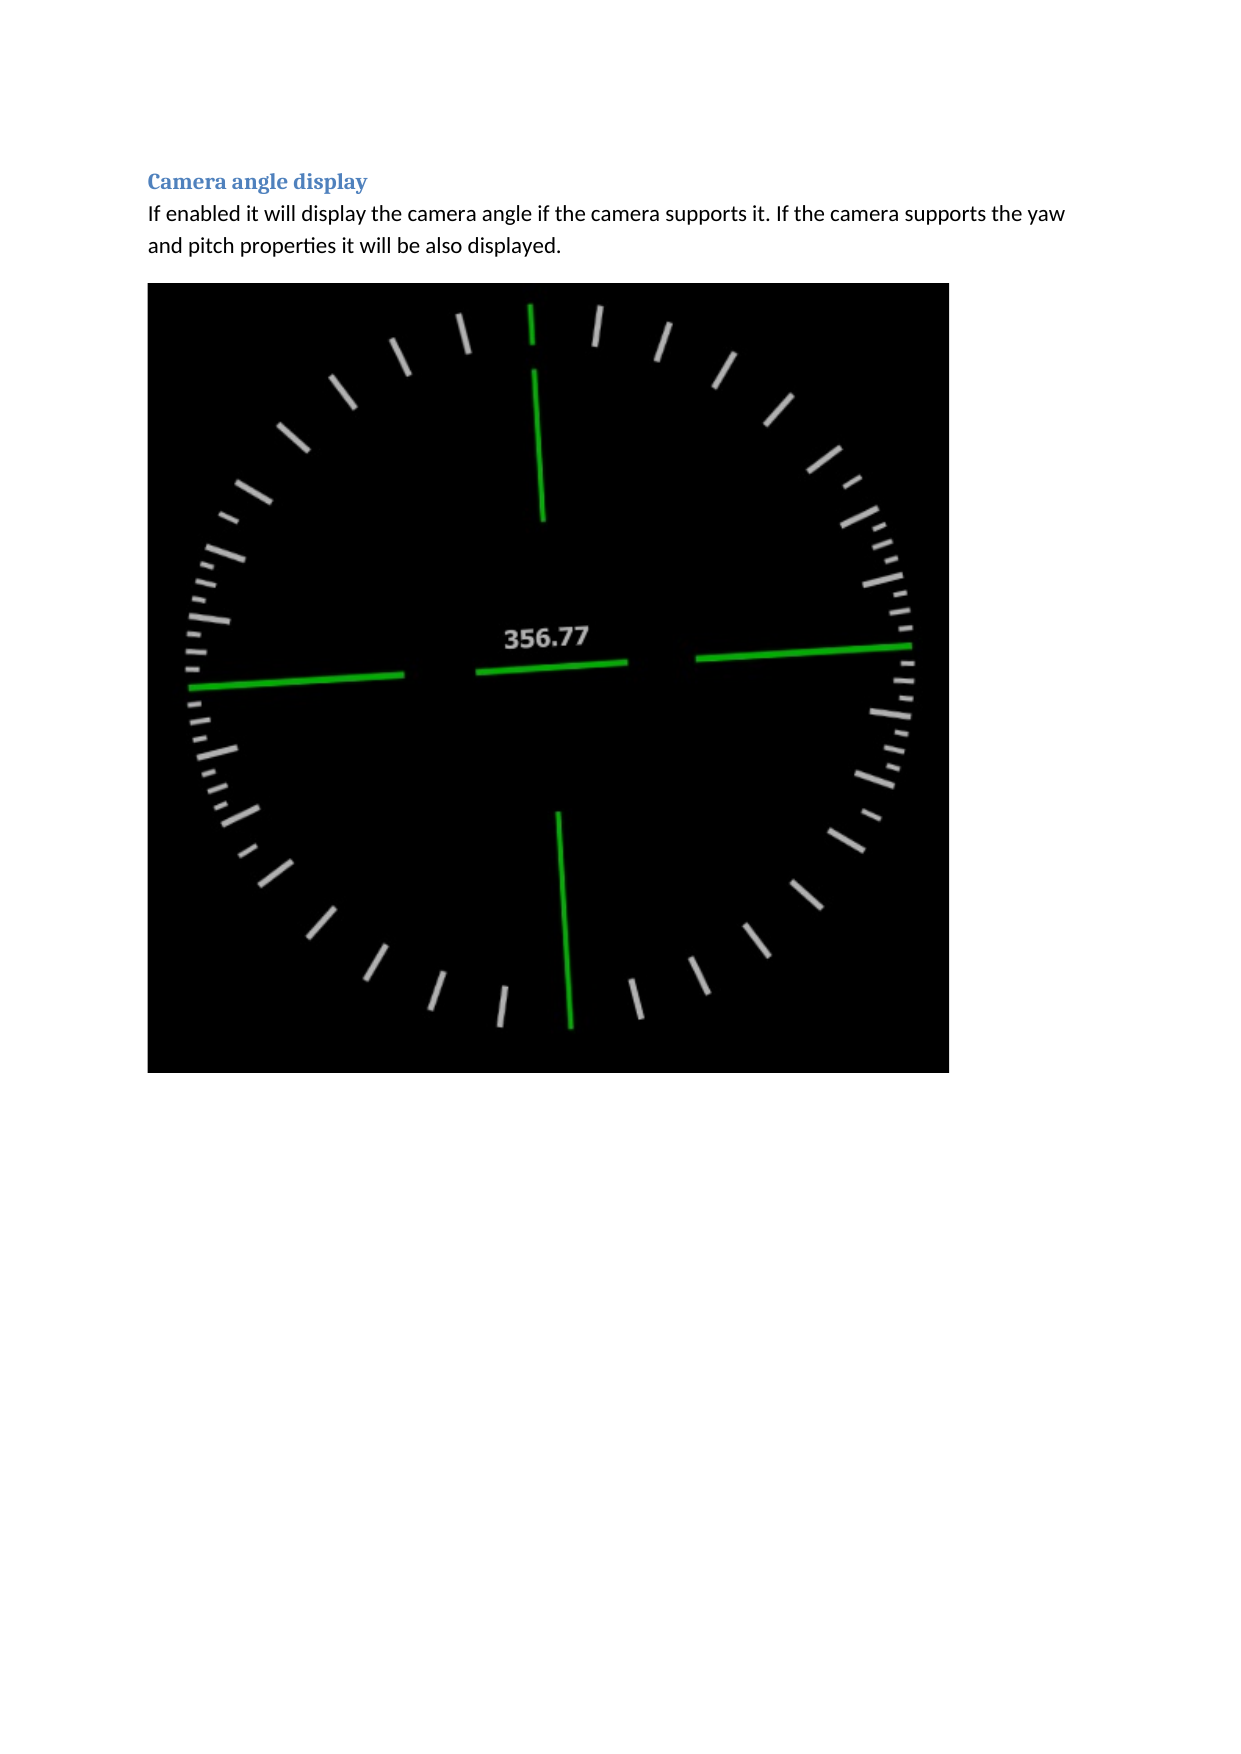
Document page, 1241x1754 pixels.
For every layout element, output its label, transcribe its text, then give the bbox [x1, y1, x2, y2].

text If enabled it will display the camera angle if the camera supports it. If the camera supports the yaw and pitch properties it will be also displayed. [148, 199, 1093, 259]
subtitle Camera angle display [148, 168, 1093, 195]
picture [147, 283, 950, 1073]
